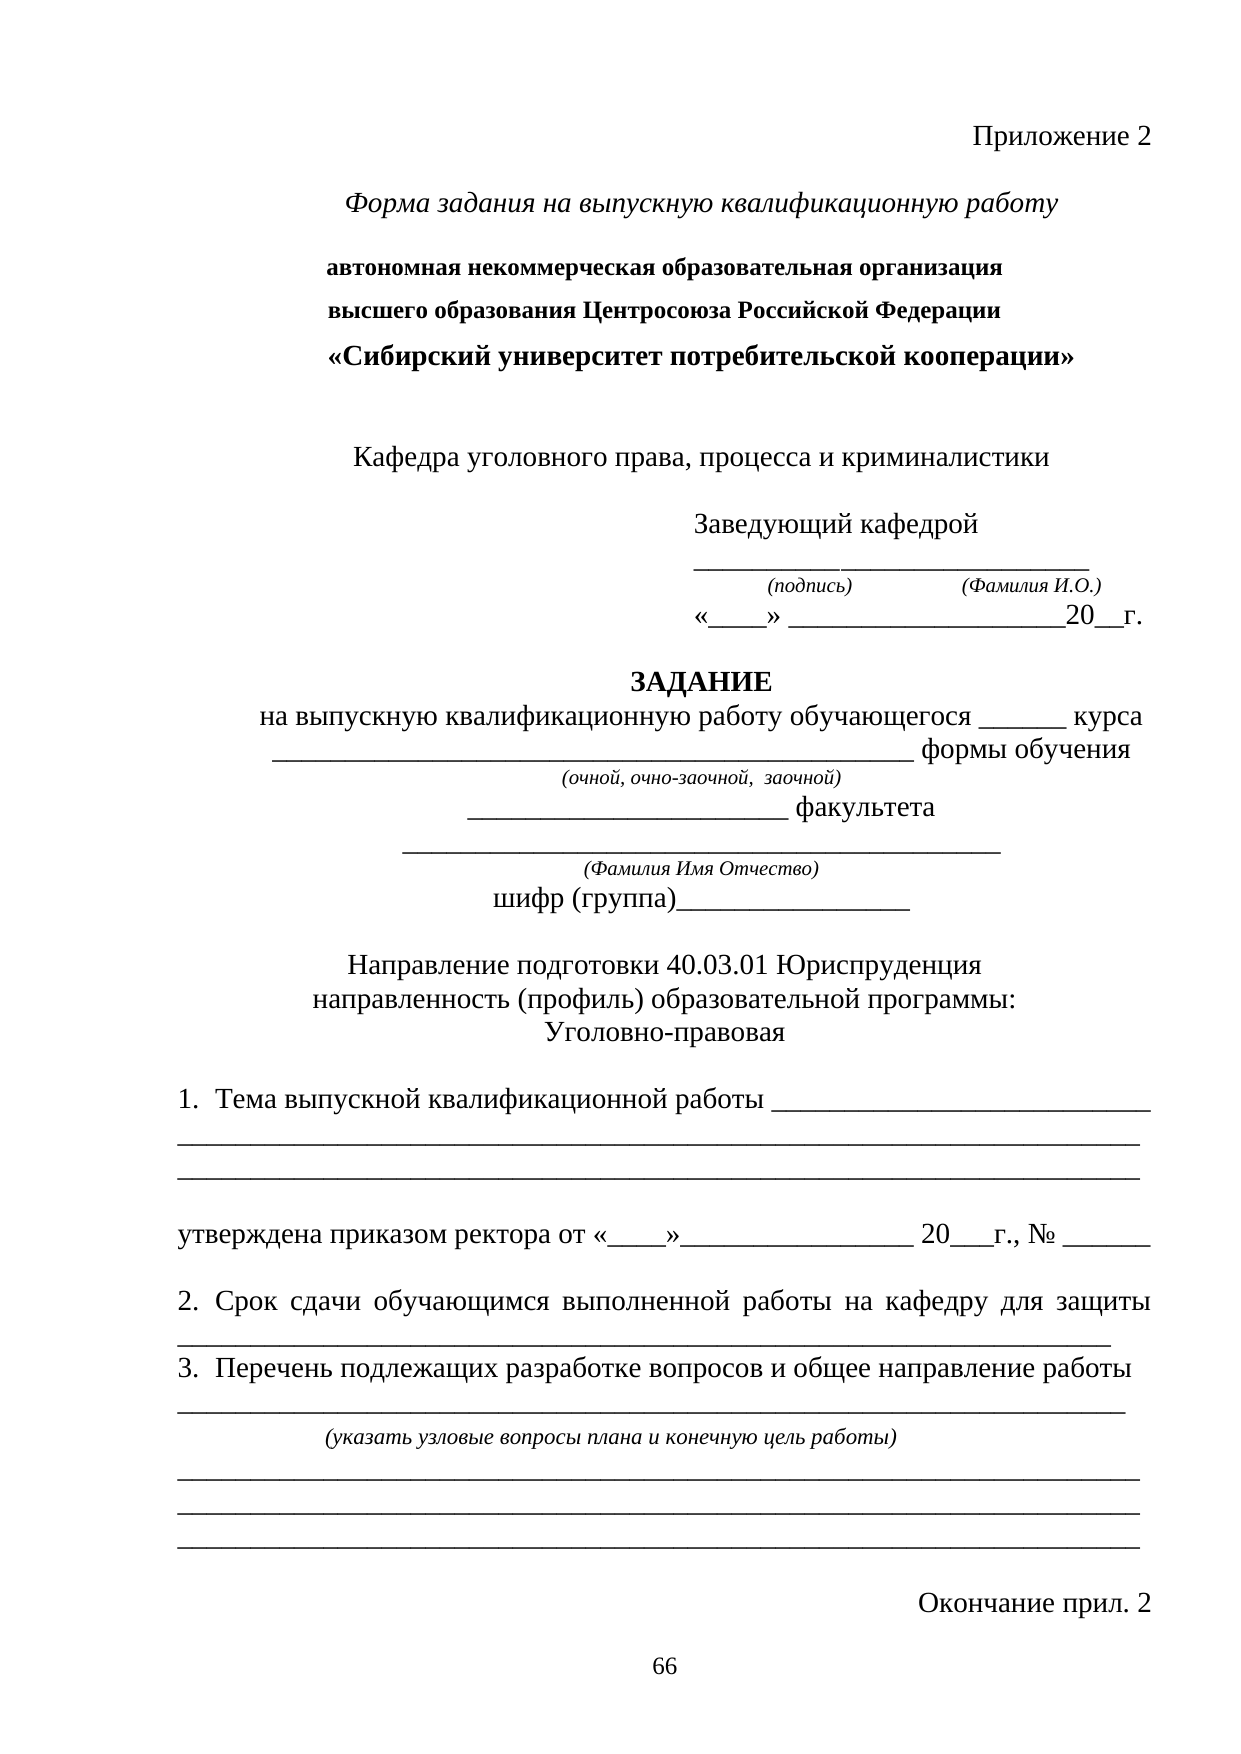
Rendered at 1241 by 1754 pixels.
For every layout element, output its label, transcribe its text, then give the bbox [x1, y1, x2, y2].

text __________________________________________________________________ [177, 1484, 1152, 1518]
text __________________________________________________________________ [177, 1451, 1152, 1484]
text на выпускную квалификационную работу обучающегося ______ курса [177, 698, 1152, 732]
text Кафедра уголовного права, процесса и криминалистики [177, 439, 1152, 473]
list Перечень подлежащих разработке вопросов и общее направление работы [177, 1350, 1152, 1383]
text Окончание прил. 2 [177, 1585, 1152, 1618]
text _________________________________________ [177, 823, 1152, 856]
text (Фамилия Имя Отчество) [177, 856, 1152, 880]
text _________________________________________________________________ (указать узловые вопросы плана и конечную цель работы) [177, 1383, 1152, 1451]
text __________________________________________________________________ [177, 1518, 1152, 1551]
text утверждена приказом ректора от «____»________________ 20___г., № ______ [177, 1216, 1152, 1249]
text Форма задания на выпускную квалификационную работу [177, 185, 1152, 219]
text Направление подготовки 40.03.01 Юриспруденция [177, 947, 1152, 981]
text высшего образования Центросоюза Российской Федерации [177, 295, 1152, 324]
list Срок сдачи обучающимся выполненной работы на кафедру для защиты ________________________________________________________________ [177, 1283, 1152, 1350]
text ____________________________________________________________________________________________________________________________________ [177, 1115, 1152, 1182]
text Заведующий кафедрой [620, 506, 1152, 540]
text (подпись) (Фамилия И.О.) [620, 573, 1152, 597]
text автономная некоммерческая образовательная организация [177, 252, 1152, 281]
list Тема выпускной квалификационной работы __________________________ [177, 1082, 1152, 1115]
text «Сибирский университет потребительской кооперации» [177, 338, 1152, 372]
text ______________________ факультета [177, 789, 1152, 823]
text __________ _________________ [620, 540, 1152, 573]
text Приложение 2 [177, 118, 1152, 152]
text ЗАДАНИЕ [177, 664, 1152, 698]
text «____» ___________________20__г. [620, 597, 1152, 631]
text шифр (группа)________________ [177, 880, 1152, 914]
text Уголовно-правовая [177, 1014, 1152, 1048]
text (очной, очно-заочной, заочной) [177, 765, 1152, 789]
text ____________________________________________ формы обучения [177, 732, 1152, 765]
text направленность (профиль) образовательной программы: [177, 981, 1152, 1014]
